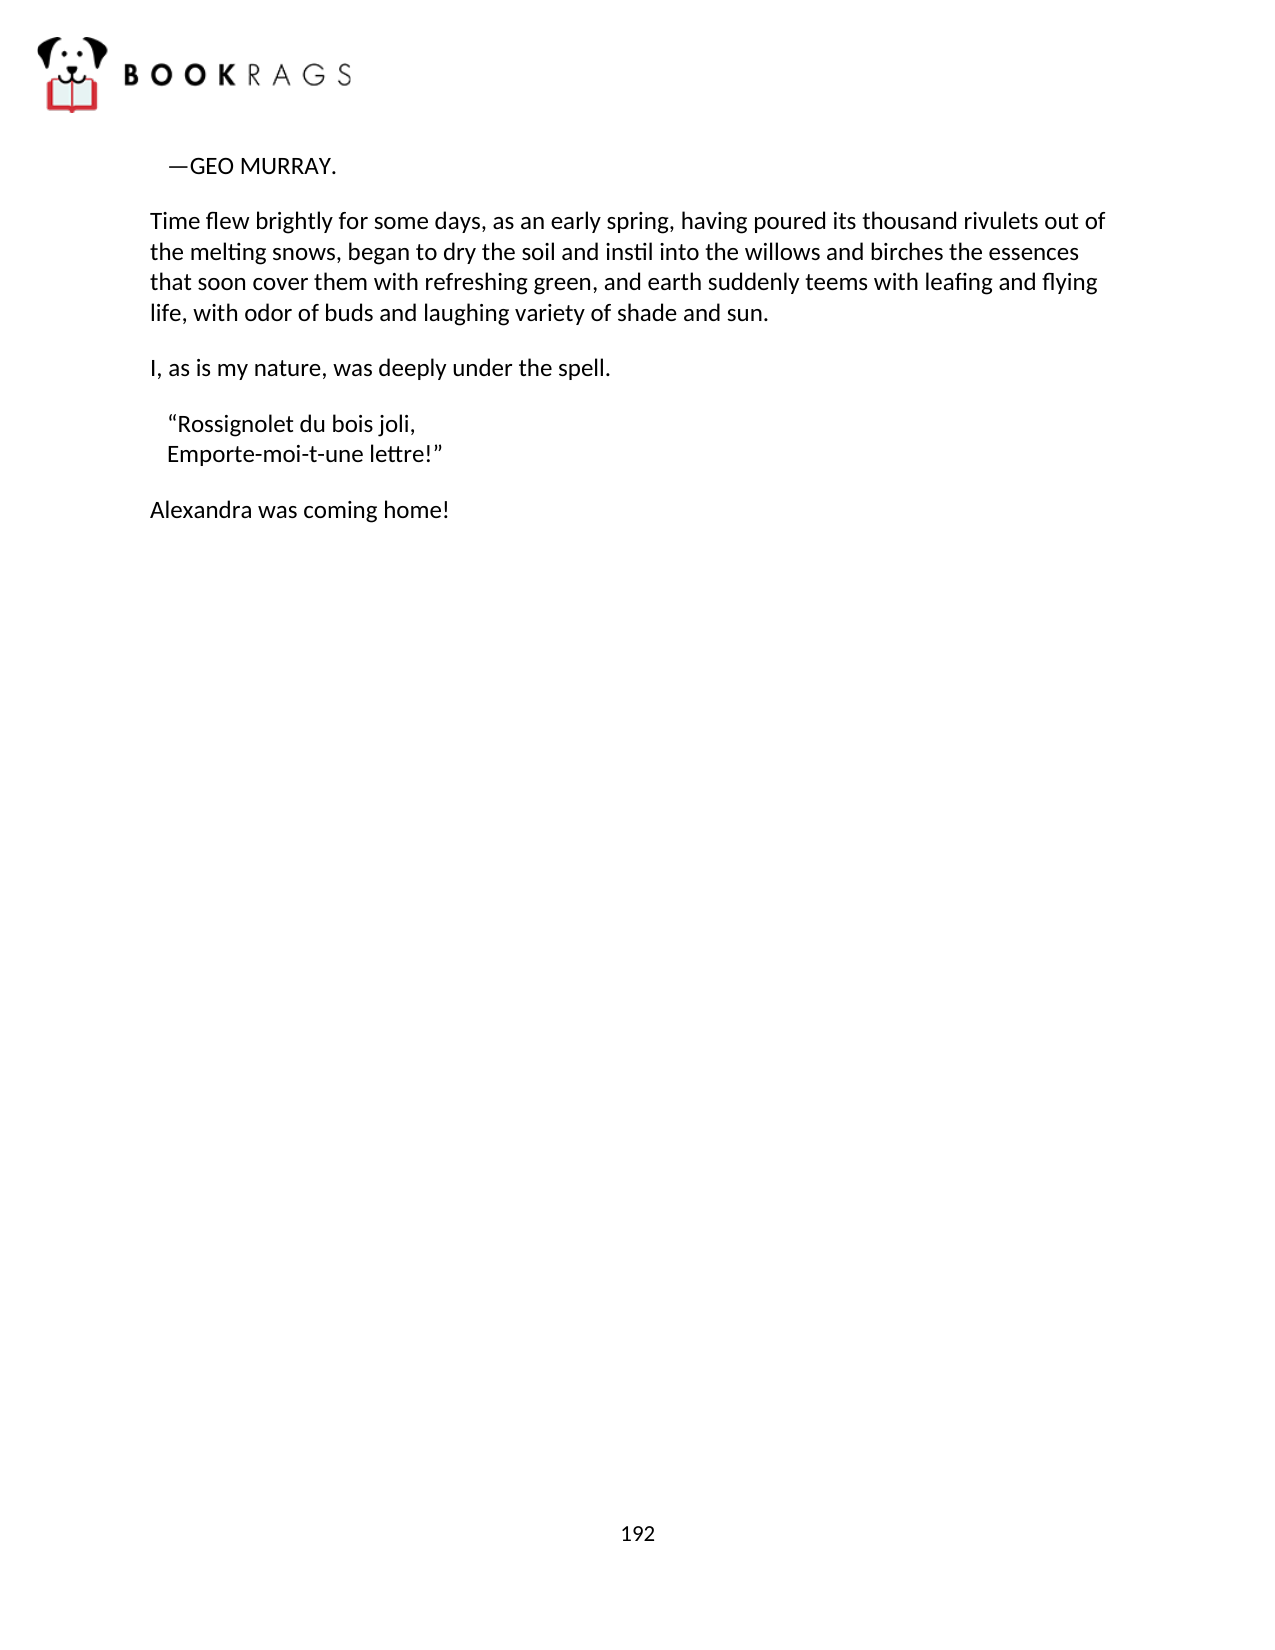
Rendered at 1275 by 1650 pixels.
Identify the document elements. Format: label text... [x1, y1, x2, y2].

text Time flew brightly for some days, as an early spring, having poured its thousand rivulets out of the melting snows, began to dry the soil and instil into the willows and birches the essences that soon cover them with refreshing green, and earth suddenly teems with leafing and flying life, with odor of buds and laughing variety of shade and sun. [150, 206, 1125, 328]
text —­GEO MURRAY. [150, 150, 1125, 181]
text Alexandra was coming home! [150, 494, 1125, 525]
text “Rossignolet du bois joli, Emporte-moi-t-une lettre!” [150, 408, 1125, 469]
text I, as is my nature, was deeply under the spell. [150, 353, 1125, 383]
picture [37, 37, 351, 113]
